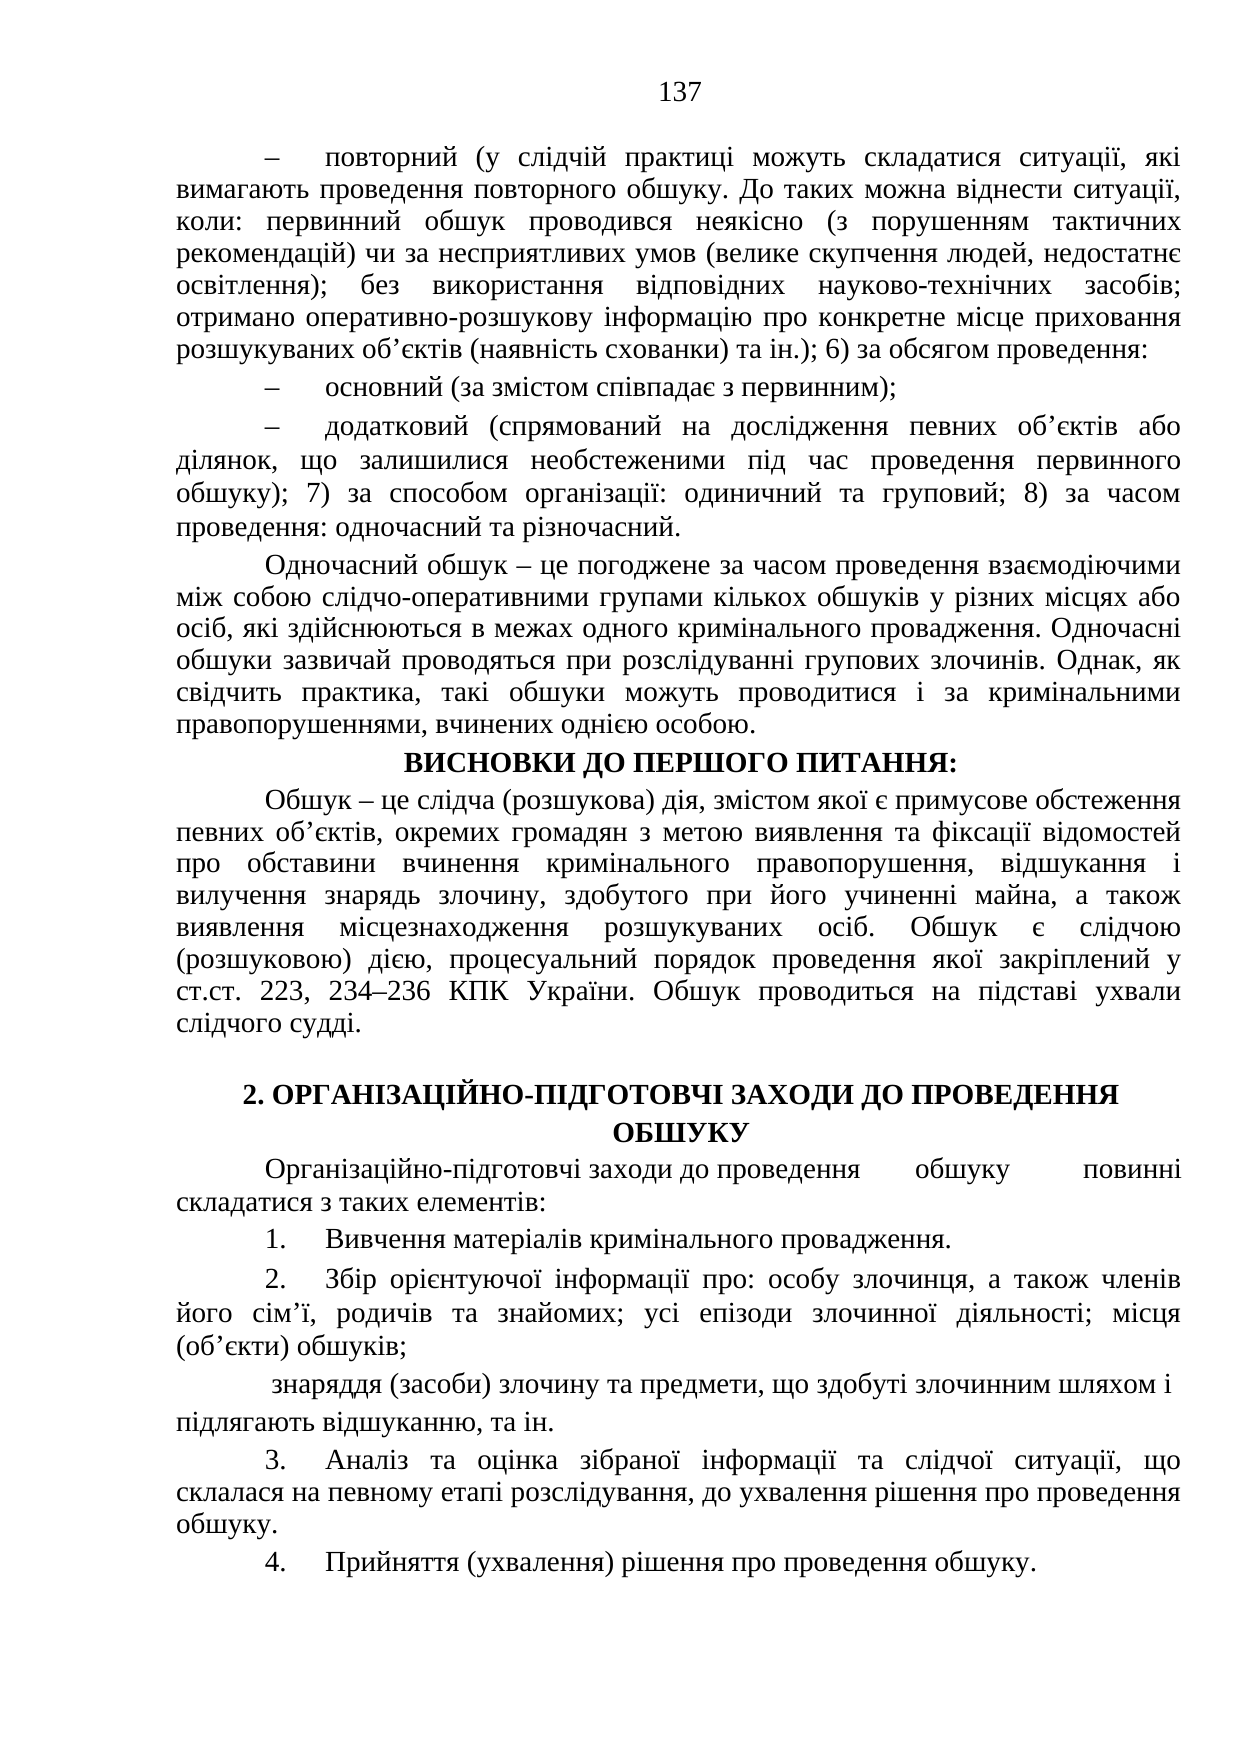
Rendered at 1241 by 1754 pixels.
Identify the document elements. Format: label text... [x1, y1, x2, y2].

text знаряддя (засоби) злочину та предмети, що здобуті злочинним шляхом і [271, 1368, 1182, 1400]
list Вивчення матеріалів кримінального провадження. [176, 1223, 1182, 1255]
list додатковий (спрямований на дослідження певних об’єктів або ділянок, що залишилися необстеженими під час проведення первинного обшуку); 7) за способом організації: одиничний та груповий; 8) за часом проведення: одночасний та різночасний. [176, 408, 1182, 543]
list Прийняття (ухвалення) рішення про проведення обшуку. [176, 1546, 1182, 1578]
list Аналіз та оцінка зібраної інформації та слідчої ситуації, що склалася на певному етапі розслідування, до ухвалення рішення про проведення обшуку. [176, 1444, 1182, 1539]
text Організаційно-підготовчі заходи до проведення обшуку повинні складатися з таких елементів: [176, 1153, 1182, 1217]
text Одночасний обшук – це погоджене за часом проведення взаємодіючими між собою слідчо-оперативними групами кількох обшуків у різних місцях або осіб, які здійснюються в межах одного кримінального провадження. Одночасні обшуки зазвичай проводяться при розслідуванні групових злочинів. Однак, як свідчить практика, такі обшуки можуть проводитися і за кримінальними правопорушеннями, вчинених однією особою. [176, 549, 1182, 740]
list основний (за змістом співпадає з первинним); [176, 371, 1182, 402]
text Обшук – це слідча (розшукова) дія, змістом якої є примусове обстеження певних об’єктів, окремих громадян з метою виявлення та фіксації відомостей про обставини вчинення кримінального правопорушення, відшукання і вилучення знарядь злочину, здобутого при його учиненні майна, а також виявлення місцезнаходження розшукуваних осіб. Обшук є слідчою (розшуковою) дією, процесуальний порядок проведення якої закріплений у ст.ст. 223, 234–236 КПК України. Обшук проводиться на підставі ухвали слідчого судді. [176, 784, 1182, 1038]
text 2. ОРГАНІЗАЦІЙНО-ПІДГОТОВЧІ ЗАХОДИ ДО ПРОВЕДЕННЯ [178, 1078, 1183, 1111]
text ВИСНОВКИ ДО ПЕРШОГО ПИТАННЯ: [178, 746, 1183, 779]
list Збір орієнтуючої інформації про: особу злочинця, а також членів його сім’ї, родичів та знайомих; усі епізоди злочинної діяльності; місця (об’єкти) обшуків; [176, 1261, 1182, 1362]
text підлягають відшуканню, та ін. [176, 1406, 1182, 1438]
list повторний (у слідчій практиці можуть складатися ситуації, які вимагають проведення повторного обшуку. До таких можна віднести ситуації, коли: первинний обшук проводився неякісно (з порушенням тактичних рекомендацій) чи за несприятливих умов (велике скупчення людей, недостатнє освітлення); без використання відповідних науково-технічних засобів; отримано оперативно-розшукову інформацію про конкретне місце приховання розшукуваних об’єктів (наявність схованки) та ін.); 6) за обсягом проведення: [176, 141, 1182, 364]
text ОБШУКУ [178, 1116, 1183, 1149]
